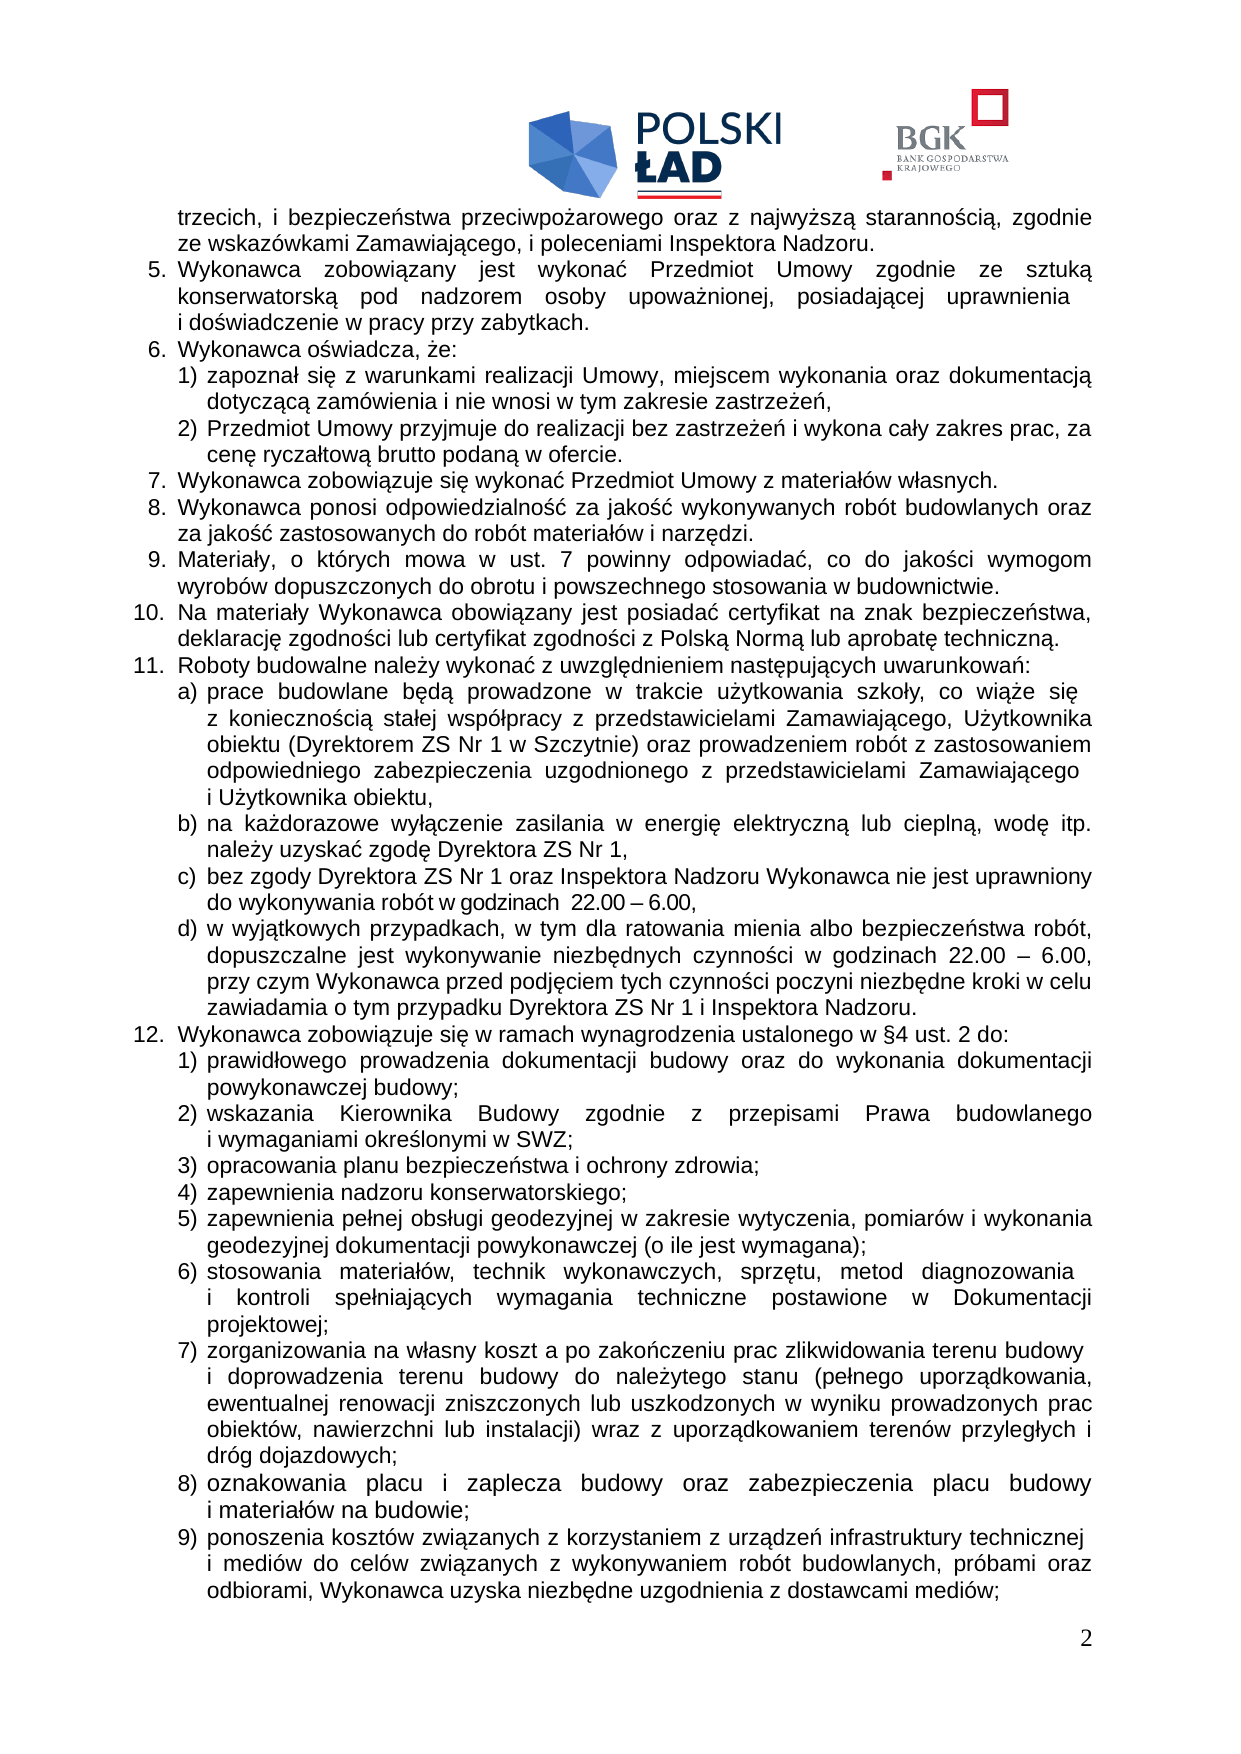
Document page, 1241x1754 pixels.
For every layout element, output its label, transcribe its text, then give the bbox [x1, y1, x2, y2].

list zapoznał się z warunkami realizacji Umowy, miejscem wykonania oraz dokumentacją dotyczącą zamówienia i nie wnosi w tym zakresie zastrzeżeń, [177, 362, 1093, 414]
list zapewnienia nadzoru konserwatorskiego; [177, 1179, 1093, 1205]
list stosowania materiałów, technik wykonawczych, sprzętu, metod diagnozowania i kontroli spełniających wymagania techniczne postawione w Dokumentacji projektowej; [177, 1258, 1093, 1337]
list prawidłowego prowadzenia dokumentacji budowy oraz do wykonania dokumentacji powykonawczej budowy; [177, 1047, 1093, 1100]
list Wykonawca zobowiązuje się w ramach wynagrodzenia ustalonego w §4 ust. 2 do: [133, 1021, 1093, 1047]
list oznakowania placu i zaplecza budowy oraz zabezpieczenia placu budowy i materiałów na budowie; [177, 1469, 1093, 1524]
list Wykonawca zobowiązany jest wykonać Przedmiot Umowy zgodnie ze sztuką konserwatorską pod nadzorem osoby upoważnionej, posiadającej uprawnienia i doświadczenie w pracy przy zabytkach. [148, 256, 1093, 336]
list na każdorazowe wyłączenie zasilania w energię elektryczną lub cieplną, wodę itp. należy uzyskać zgodę Dyrektora ZS Nr 1, [177, 810, 1093, 863]
list prace budowlane będą prowadzone w trakcie użytkowania szkoły, co wiąże się z koniecznością stałej współpracy z przedstawicielami Zamawiającego, Użytkownika obiektu (Dyrektorem ZS Nr 1 w Szczytnie) oraz prowadzeniem robót z zastosowaniem odpowiedniego zabezpieczenia uzgodnionego z przedstawicielami Zamawiającego i Użytkownika obiektu, [177, 678, 1093, 810]
list zorganizowania na własny koszt a po zakończeniu prac zlikwidowania terenu budowy i doprowadzenia terenu budowy do należytego stanu (pełnego uporządkowania, ewentualnej renowacji zniszczonych lub uszkodzonych w wyniku prowadzonych prac obiektów, nawierzchni lub instalacji) wraz z uporządkowaniem terenów przyległych i dróg dojazdowych; [177, 1337, 1093, 1469]
picture [528, 111, 781, 199]
list Wykonawca ponosi odpowiedzialność za jakość wykonywanych robót budowlanych oraz za jakość zastosowanych do robót materiałów i narzędzi. [148, 494, 1093, 546]
list bez zgody Dyrektora ZS Nr 1 oraz Inspektora Nadzoru Wykonawca nie jest uprawniony do wykonywania robót w godzinach 22.00 – 6.00, [177, 863, 1093, 915]
list Wykonawca zobowiązuje się wykonać Przedmiot Umowy z materiałów własnych. [148, 467, 1093, 494]
list opracowania planu bezpieczeństwa i ochrony zdrowia; [177, 1152, 1093, 1179]
list w wyjątkowych przypadkach, w tym dla ratowania mienia albo bezpieczeństwa robót, dopuszczalne jest wykonywanie niezbędnych czynności w godzinach 22.00 – 6.00, przy czym Wykonawca przed podjęciem tych czynności poczyni niezbędne kroki w celu zawiadamia o tym przypadku Dyrektora ZS Nr 1 i Inspektora Nadzoru. [177, 915, 1093, 1021]
list wskazania Kierownika Budowy zgodnie z przepisami Prawa budowlanego i wymaganiami określonymi w SWZ; [177, 1100, 1093, 1152]
list zapewnienia pełnej obsługi geodezyjnej w zakresie wytyczenia, pomiarów i wykonania geodezyjnej dokumentacji powykonawczej (o ile jest wymagana); [177, 1205, 1093, 1258]
list Materiały, o których mowa w ust. 7 powinny odpowiadać, co do jakości wymogom wyrobów dopuszczonych do obrotu i powszechnego stosowania w budownictwie. [148, 546, 1093, 599]
list ponoszenia kosztów związanych z korzystaniem z urządzeń infrastruktury technicznej i mediów do celów związanych z wykonywaniem robót budowlanych, próbami oraz odbiorami, Wykonawca uzyska niezbędne uzgodnienia z dostawcami mediów; [177, 1524, 1093, 1603]
list Przedmiot Umowy przyjmuje do realizacji bez zastrzeżeń i wykona cały zakres prac, za cenę ryczałtową brutto podaną w ofercie. [177, 414, 1093, 467]
list Na materiały Wykonawca obowiązany jest posiadać certyfikat na znak bezpieczeństwa, deklarację zgodności lub certyfikat zgodności z Polską Normą lub aprobatę techniczną. [133, 599, 1093, 652]
picture [803, 73, 1087, 196]
list Wykonawca oświadcza, że: [148, 336, 1093, 362]
list Roboty budowalne należy wykonać z uwzględnieniem następujących uwarunkowań: [133, 652, 1093, 678]
